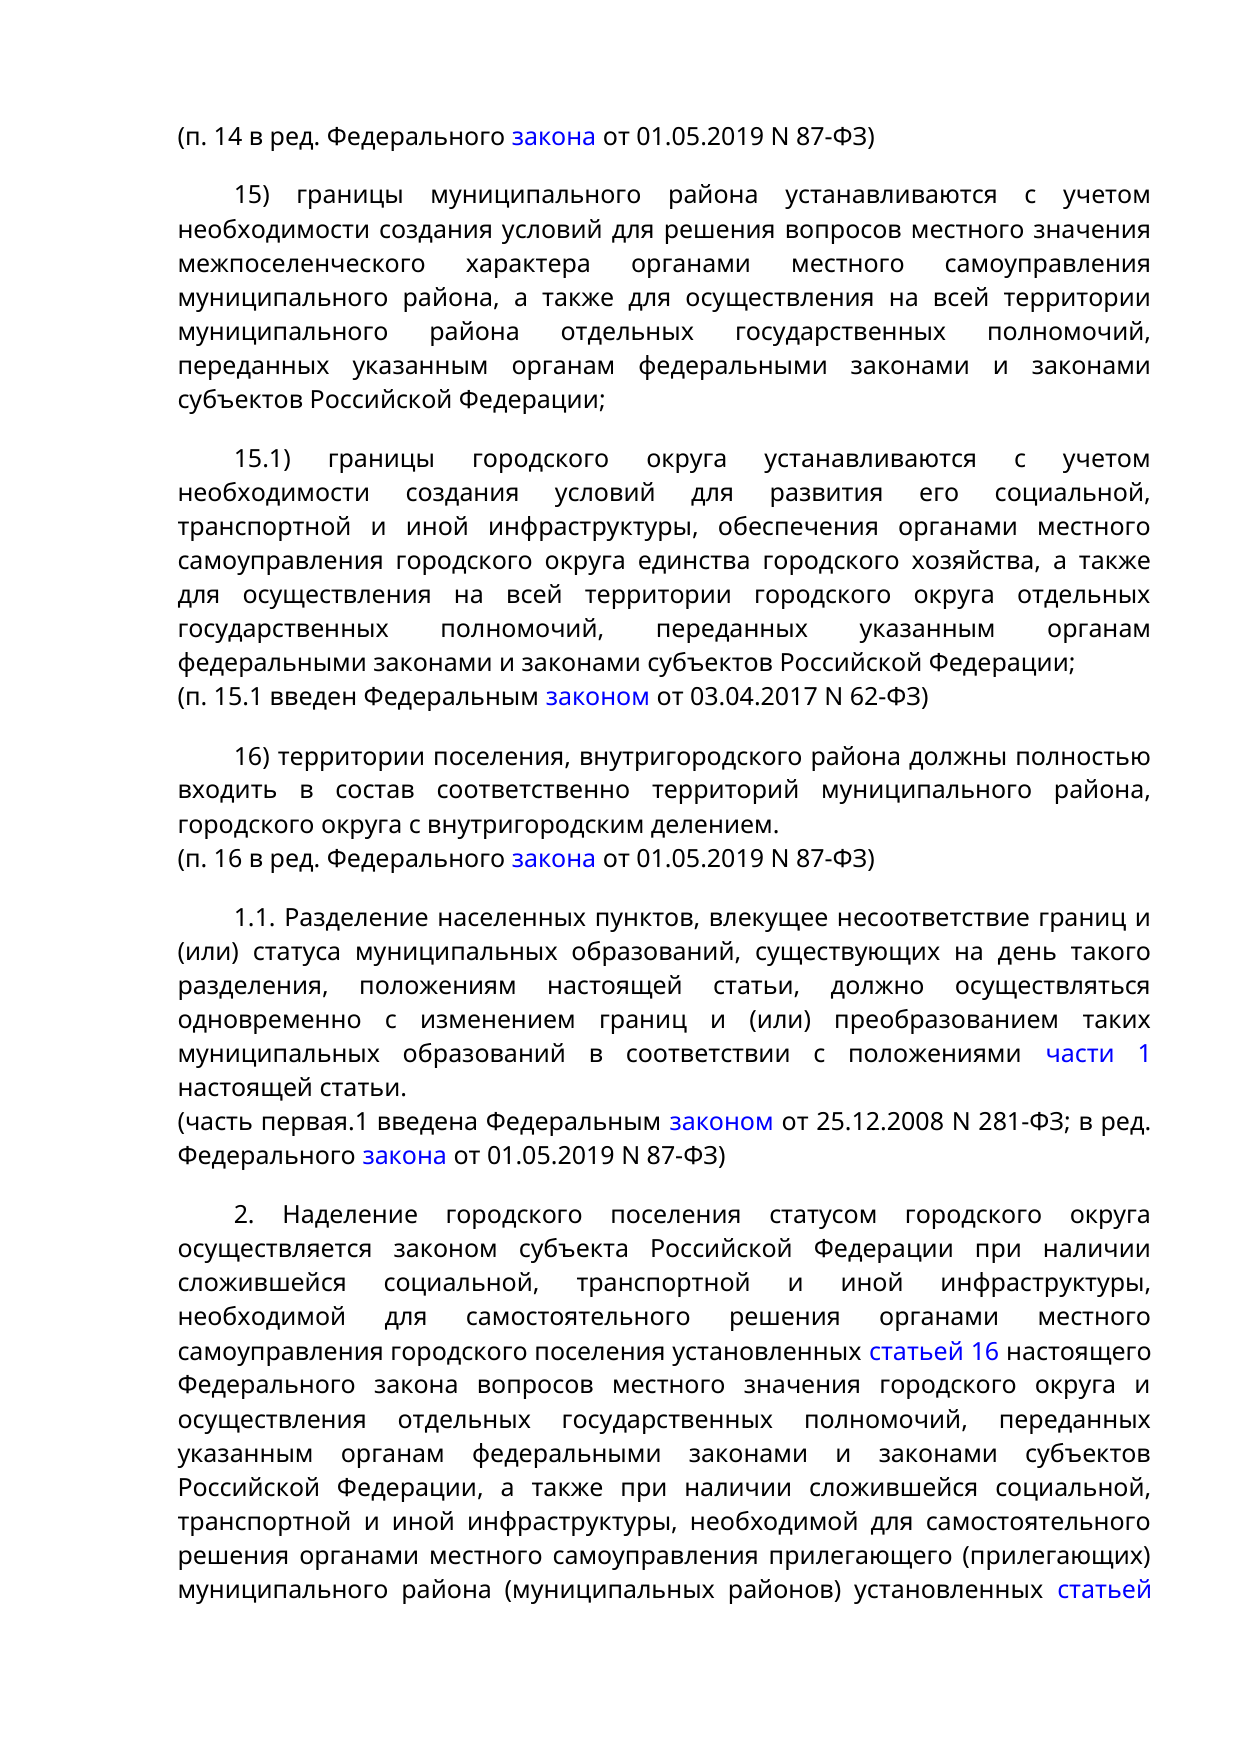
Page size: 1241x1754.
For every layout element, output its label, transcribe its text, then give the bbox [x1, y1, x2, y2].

text (часть первая.1 введена Федеральным законом от 25.12.2008 N 281-ФЗ; в ред. Федерального закона от 01.05.2019 N 87-ФЗ) [177, 1104, 1152, 1172]
text (п. 16 в ред. Федерального закона от 01.05.2019 N 87-ФЗ) [177, 840, 1152, 874]
text 15.1) границы городского округа устанавливаются с учетом необходимости создания условий для развития его социальной, транспортной и иной инфраструктуры, обеспечения органами местного самоуправления городского округа единства городского хозяйства, а также для осуществления на всей территории городского округа отдельных государственных полномочий, переданных указанным органам федеральными законами и законами субъектов Российской Федерации; [177, 441, 1152, 679]
text 15) границы муниципального района устанавливаются с учетом необходимости создания условий для решения вопросов местного значения межпоселенческого характера органами местного самоуправления муниципального района, а также для осуществления на всей территории муниципального района отдельных государственных полномочий, переданных указанным органам федеральными законами и законами субъектов Российской Федерации; [177, 177, 1152, 416]
text 1.1. Разделение населенных пунктов, влекущее несоответствие границ и (или) статуса муниципальных образований, существующих на день такого разделения, положениям настоящей статьи, должно осуществляться одновременно с изменением границ и (или) преобразованием таких муниципальных образований в соответствии с положениями части 1 настоящей статьи. [177, 899, 1152, 1104]
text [177, 1197, 1152, 1606]
text (п. 15.1 введен Федеральным законом от 03.04.2017 N 62-ФЗ) [177, 679, 1152, 713]
text (п. 14 в ред. Федерального закона от 01.05.2019 N 87-ФЗ) [177, 118, 1152, 152]
text 16) территории поселения, внутригородского района должны полностью входить в состав соответственно территорий муниципального района, городского округа с внутригородским делением. [177, 738, 1152, 840]
